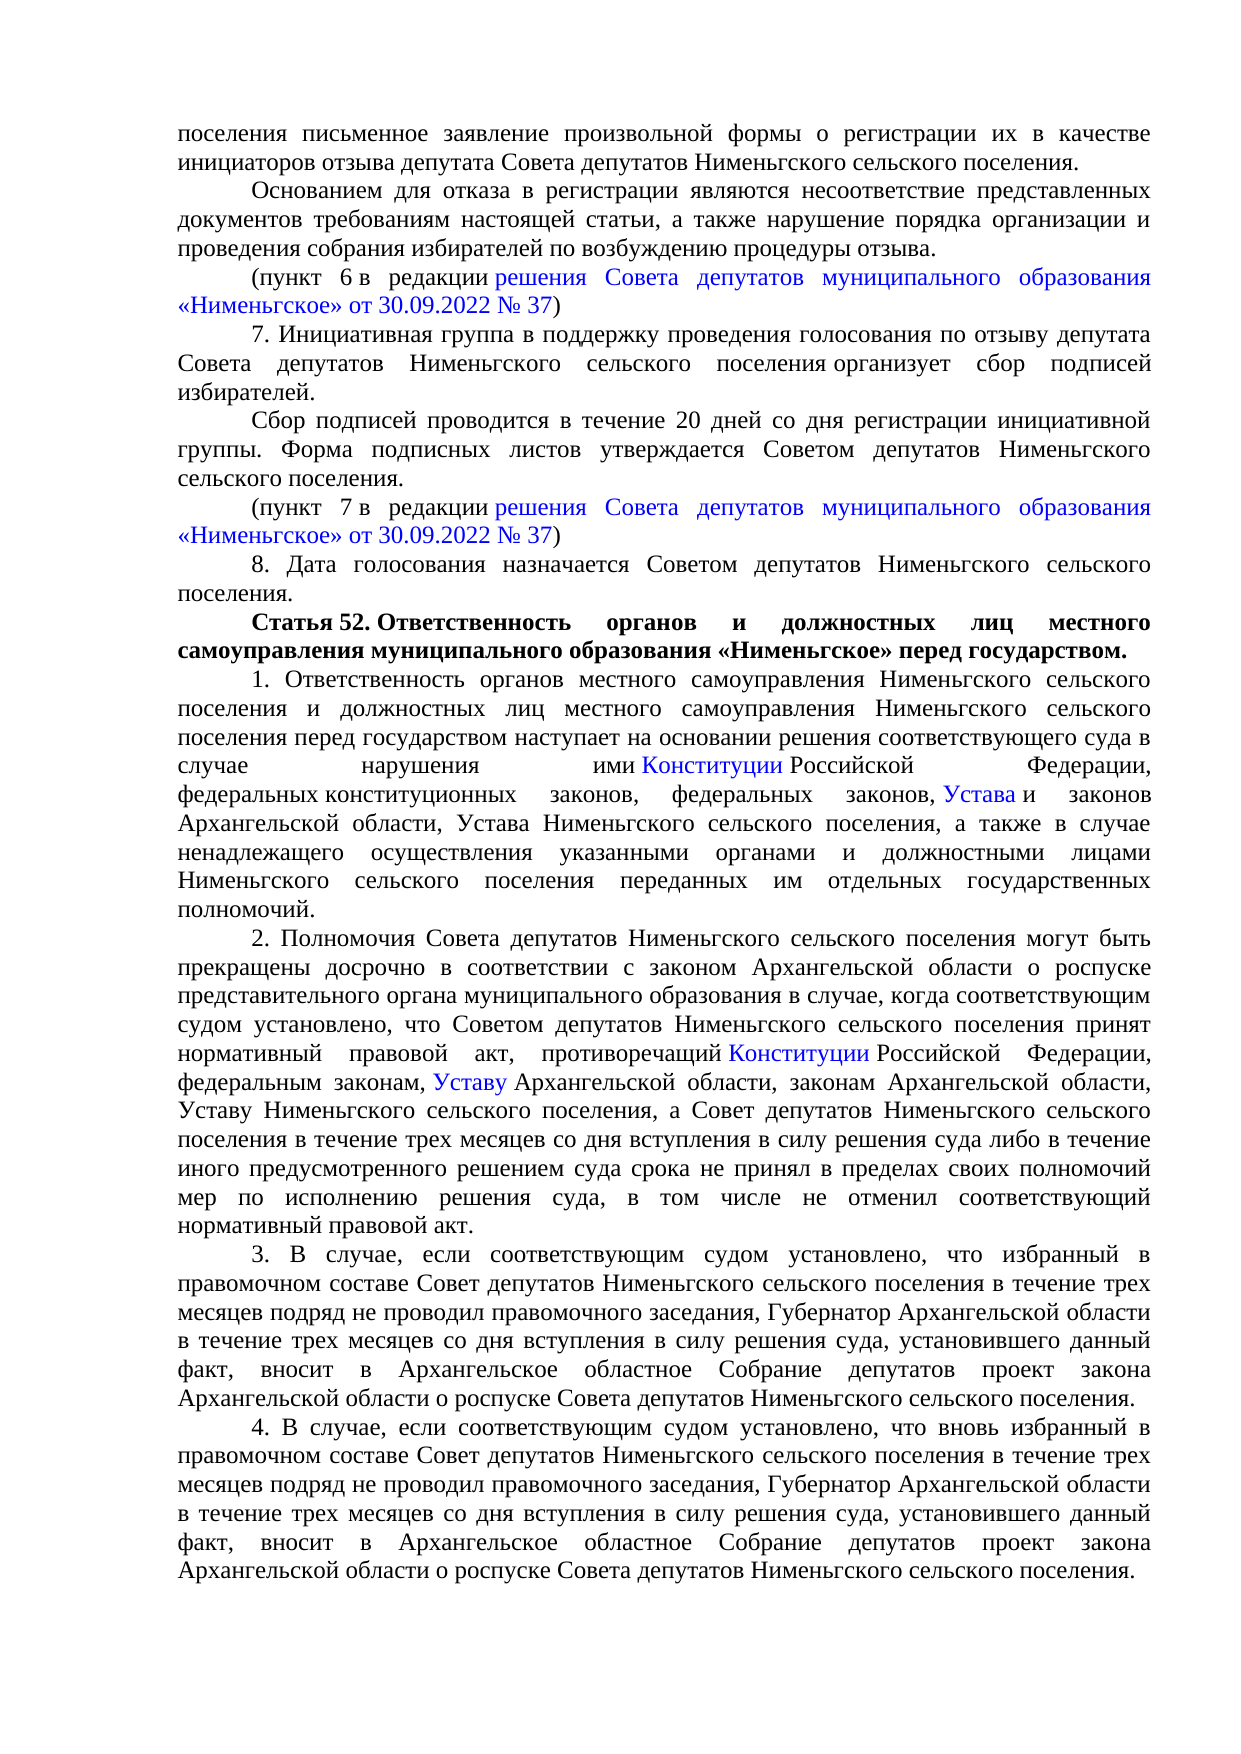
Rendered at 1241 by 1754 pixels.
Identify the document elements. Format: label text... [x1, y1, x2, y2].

text Статья 52. Ответственность органов и должностных лиц местного самоуправления муниципального образования «Нименьгское» перед государством. [177, 607, 1152, 664]
text 2. Полномочия Совета депутатов Нименьгского сельского поселения могут быть прекращены досрочно в соответствии с законом Архангельской области о роспуске представительного органа муниципального образования в случае, когда соответствующим судом установлено, что Советом депутатов Нименьгского сельского поселения принят нормативный правовой акт, противоречащий Конституции Российской Федерации, федеральным законам, Уставу Архангельской области, законам Архангельской области, Уставу Нименьгского сельского поселения, а Совет депутатов Нименьгского сельского поселения в течение трех месяцев со дня вступления в силу решения суда либо в течение иного предусмотренного решением суда срока не принял в пределах своих полномочий мер по исполнению решения суда, в том числе не отменил соответствующий нормативный правовой акт. [177, 923, 1152, 1239]
text 7. Инициативная группа в поддержку проведения голосования по отзыву депутата Совета депутатов Нименьгского сельского поселения организует сбор подписей избирателей. [177, 319, 1152, 406]
text Сбор подписей проводится в течение 20 дней со дня регистрации инициативной группы. Форма подписных листов утверждается Советом депутатов Нименьгского сельского поселения. [177, 406, 1152, 492]
text (пункт 7 в редакции решения Совета депутатов муниципального образования «Нименьгское» от 30.09.2022 № 37) [177, 492, 1152, 549]
text 1. Ответственность органов местного самоуправления Нименьгского сельского поселения и должностных лиц местного самоуправления Нименьгского сельского поселения перед государством наступает на основании решения соответствующего суда в случае нарушения ими Конституции Российской Федерации, федеральных конституционных законов, федеральных законов, Устава и законов Архангельской области, Устава Нименьгского сельского поселения, а также в случае ненадлежащего осуществления указанными органами и должностными лицами Нименьгского сельского поселения переданных им отдельных государственных полномочий. [177, 664, 1152, 923]
text (пункт 6 в редакции решения Совета депутатов муниципального образования «Нименьгское» от 30.09.2022 № 37) [177, 262, 1152, 319]
text 4. В случае, если соответствующим судом установлено, что вновь избранный в правомочном составе Совет депутатов Нименьгского сельского поселения в течение трех месяцев подряд не проводил правомочного заседания, Губернатор Архангельской области в течение трех месяцев со дня вступления в силу решения суда, установившего данный факт, вносит в Архангельское областное Собрание депутатов проект закона Архангельской области о роспуске Совета депутатов Нименьгского сельского поселения. [177, 1412, 1152, 1584]
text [177, 118, 1152, 176]
text 3. В случае, если соответствующим судом установлено, что избранный в правомочном составе Совет депутатов Нименьгского сельского поселения в течение трех месяцев подряд не проводил правомочного заседания, Губернатор Архангельской области в течение трех месяцев со дня вступления в силу решения суда, установившего данный факт, вносит в Архангельское областное Собрание депутатов проект закона Архангельской области о роспуске Совета депутатов Нименьгского сельского поселения. [177, 1239, 1152, 1412]
text 8. Дата голосования назначается Советом депутатов Нименьгского сельского поселения. [177, 549, 1152, 607]
text Основанием для отказа в регистрации являются несоответствие представленных документов требованиям настоящей статьи, а также нарушение порядка организации и проведения собрания избирателей по возбуждению процедуры отзыва. [177, 176, 1152, 262]
